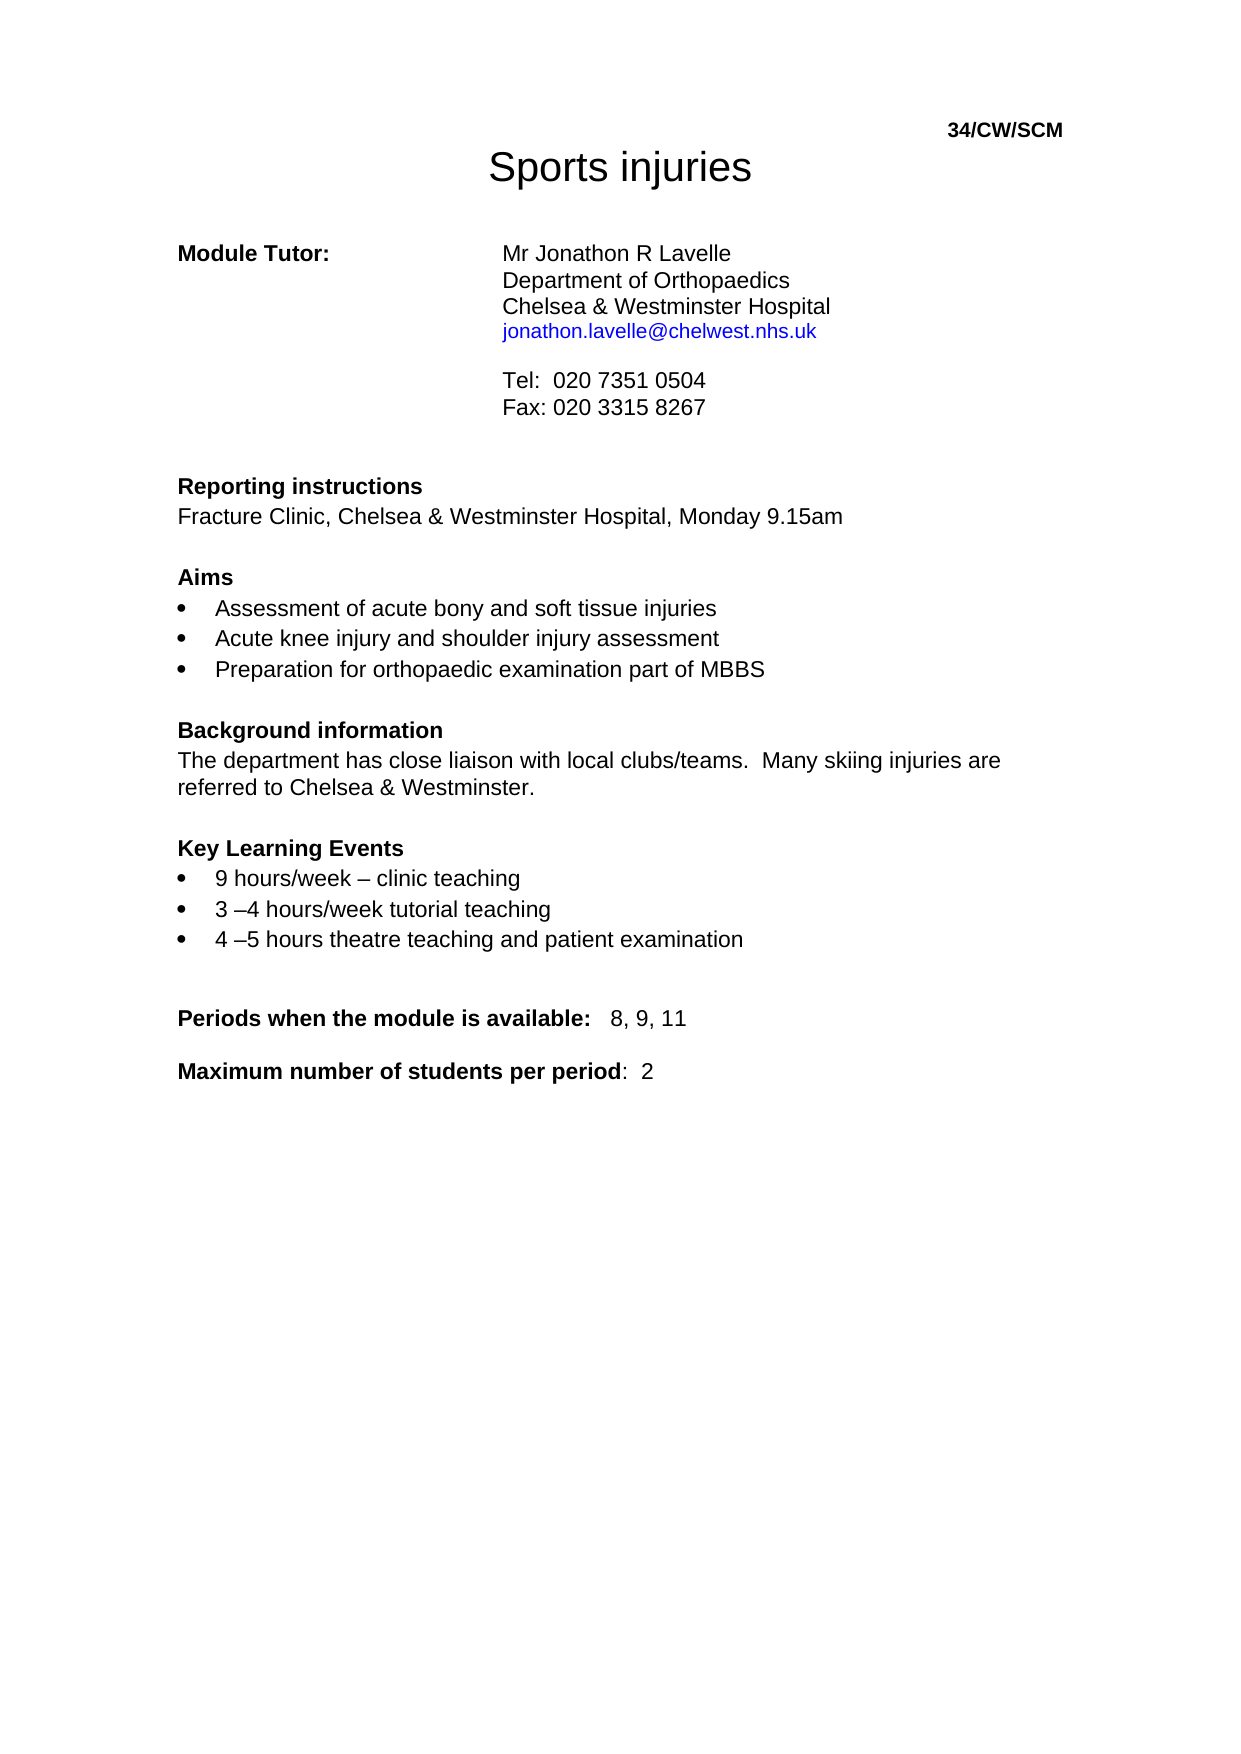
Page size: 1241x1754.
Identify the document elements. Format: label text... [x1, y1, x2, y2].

list Preparation for orthopaedic examination part of MBBS [177, 656, 1063, 682]
text The department has close liaison with local clubs/teams. Many skiing injuries are referred to Chelsea & Westminster. [177, 747, 1063, 800]
text & Hospital [177, 293, 1063, 319]
text Fax: 020 3315 8267 [177, 394, 1063, 420]
list Assessment of acute bony and soft tissue injuries [177, 595, 1063, 621]
subtitle Sports injuries [177, 142, 1063, 190]
text Maximum number of students per period: 2 [177, 1058, 1063, 1084]
text Department of Orthopaedics [177, 267, 1063, 293]
text Tel: 020 7351 0504 [177, 367, 1063, 394]
text Fracture Clinic, & , Monday [177, 503, 1063, 529]
text jonathon.lavelle@chelwest.nhs.uk [177, 319, 1063, 343]
text Periods when the module is available: 8, 9, 11 [177, 1005, 1063, 1032]
list 4 –5 hours theatre teaching and patient examination [177, 926, 1063, 953]
text Background information [177, 717, 1063, 743]
text Module Tutor: Mr Jonathon R Lavelle [177, 240, 1063, 267]
text Aims [177, 564, 1063, 591]
text 34/CW/SCM [177, 118, 1063, 142]
list 3 –4 hours/week tutorial teaching [177, 896, 1063, 922]
list 9 hours/week – clinic teaching [177, 865, 1063, 892]
text Reporting instructions [177, 473, 1063, 499]
list Acute knee injury and shoulder injury assessment [177, 625, 1063, 652]
text Key Learning Events [177, 835, 1063, 861]
